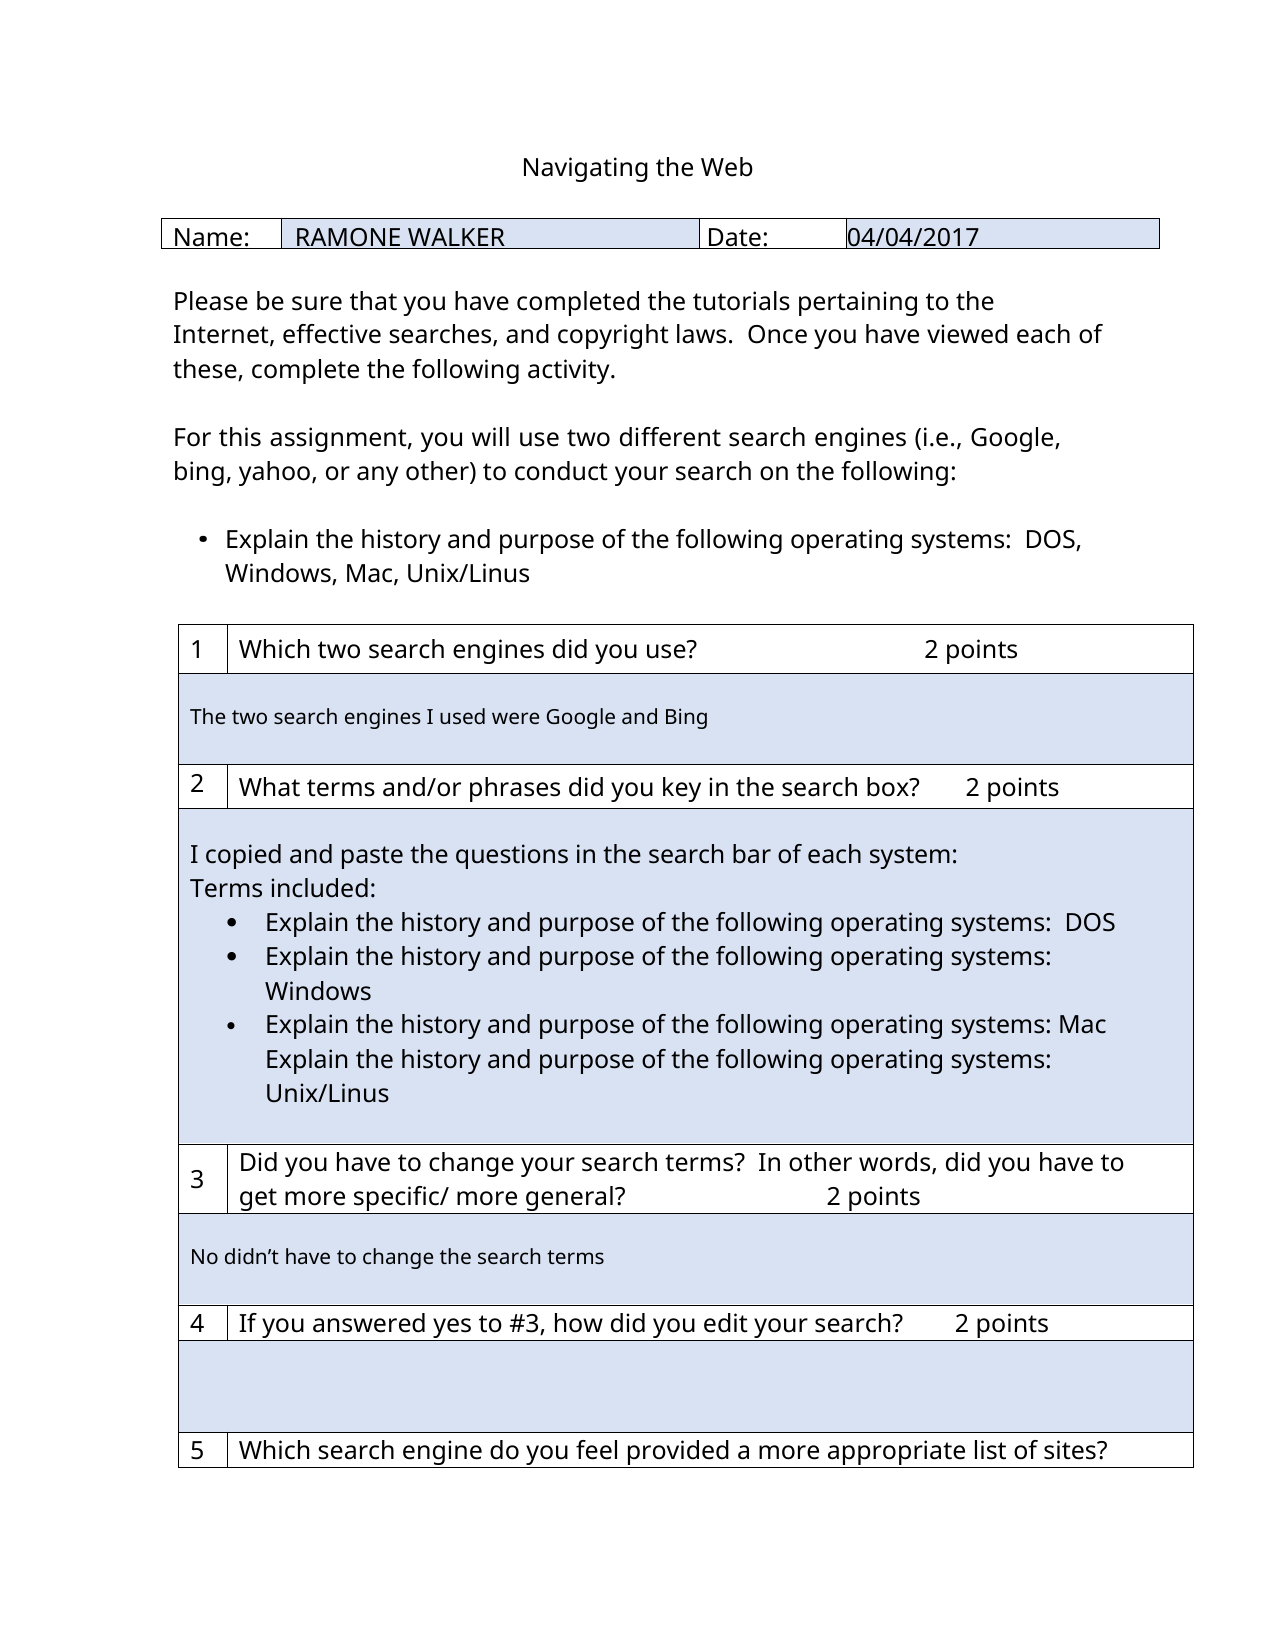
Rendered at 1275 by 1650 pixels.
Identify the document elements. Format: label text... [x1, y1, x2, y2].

table_cell 4 [179, 1306, 227, 1340]
table_cell 3 [179, 1145, 227, 1213]
table_cell [179, 1341, 1193, 1432]
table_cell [228, 1433, 1193, 1467]
text Please be sure that you have completed the tutorials pertaining to the Internet, effective searches, and copyright laws. Once you have viewed each of these, complete the following activity. [173, 283, 1103, 385]
table_header Name: [162, 219, 281, 248]
text For this assignment, you will use two different search engines (i.e., Google, bing, yahoo, or any other) to conduct your search on the following: [173, 419, 1061, 487]
table_header 04/04/2017 [847, 219, 1159, 248]
table_cell 2 [179, 765, 227, 807]
text Navigating the Web [150, 150, 1125, 184]
table_cell I copied and paste the questions in the search bar of each system: Terms included: Explain the history and purpose of the following operating systems: DOS Explain the history and purpose of the following operating systems: Windows Explain the history and purpose of the following operating systems: Mac Explain the history and purpose of the following operating systems: Unix/Linus [179, 809, 1193, 1143]
table_cell What terms and/or phrases did you key in the search box? 2 points [228, 765, 1193, 807]
table_cell 5 [179, 1433, 227, 1467]
table_header Date: [700, 219, 846, 248]
table_header 1 [179, 625, 227, 672]
table_cell Did you have to change your search terms? In other words, did you have to get more specific/ more general? 2 points [228, 1145, 1193, 1213]
table_cell If you answered yes to #3, how did you edit your search? 2 points [228, 1306, 1193, 1340]
table_header RAMONE WALKER [282, 219, 699, 248]
table_cell The two search engines I used were Google and Bing [179, 674, 1193, 764]
table_cell No didn’t have to change the search terms [179, 1214, 1193, 1304]
text • Explain the history and purpose of the following operating systems: DOS, Windows, Mac, Unix/Linus [197, 522, 1127, 590]
table_header Which two search engines did you use? 2 points [228, 625, 1193, 672]
